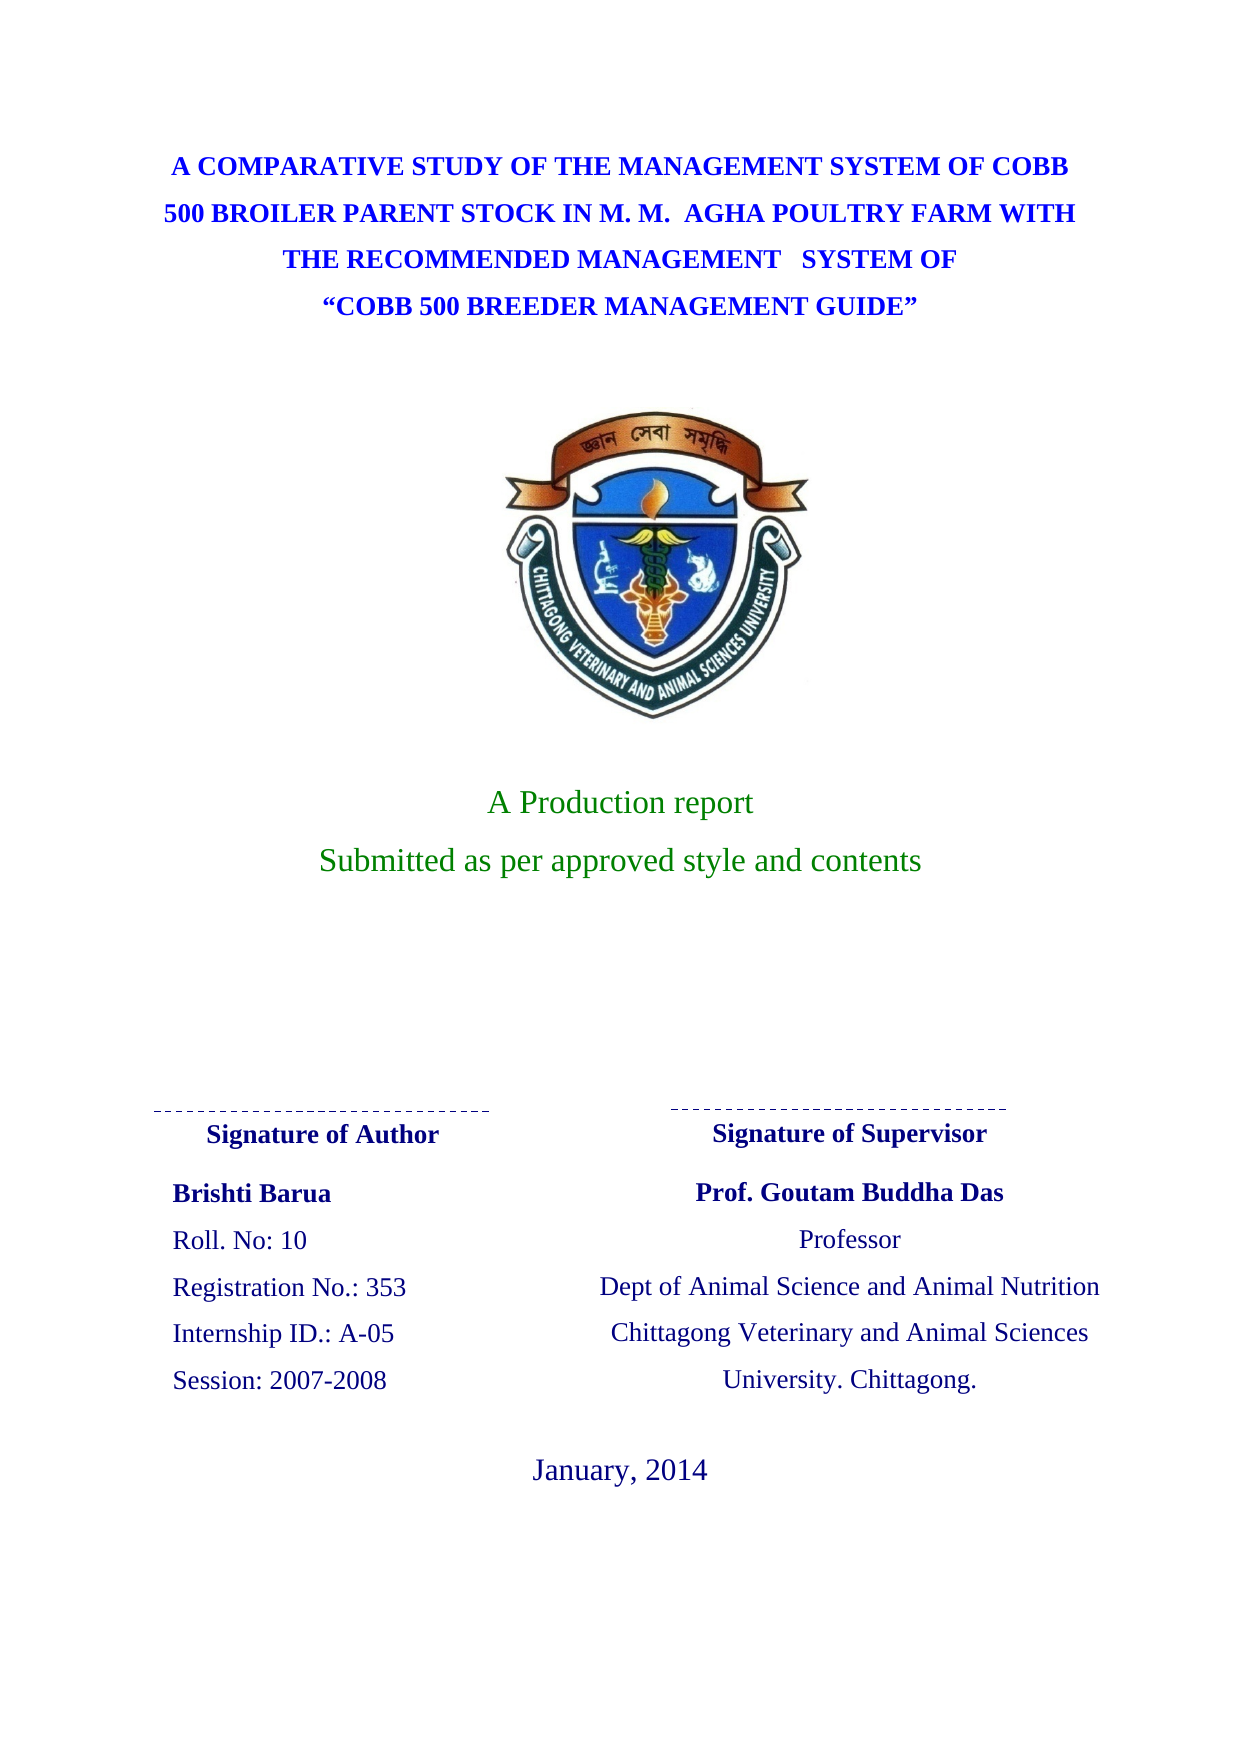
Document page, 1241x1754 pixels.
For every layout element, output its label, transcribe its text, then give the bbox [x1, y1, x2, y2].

picture [501, 407, 811, 723]
text January, 2014 [150, 1451, 1090, 1487]
text Submitted as per approved style and contents [150, 840, 1090, 878]
text A COMPARATIVE STUDY OF THE MANAGEMENT SYSTEM OF COBB 500 BROILER PARENT STOCK IN M. M. AGHA POULTRY FARM WITH THE RECOMMENDED MANAGEMENT SYSTEM OF [150, 150, 1090, 274]
text “COBB 500 BREEDER MANAGEMENT GUIDE” [150, 290, 1090, 321]
text A Production report [150, 782, 1090, 821]
